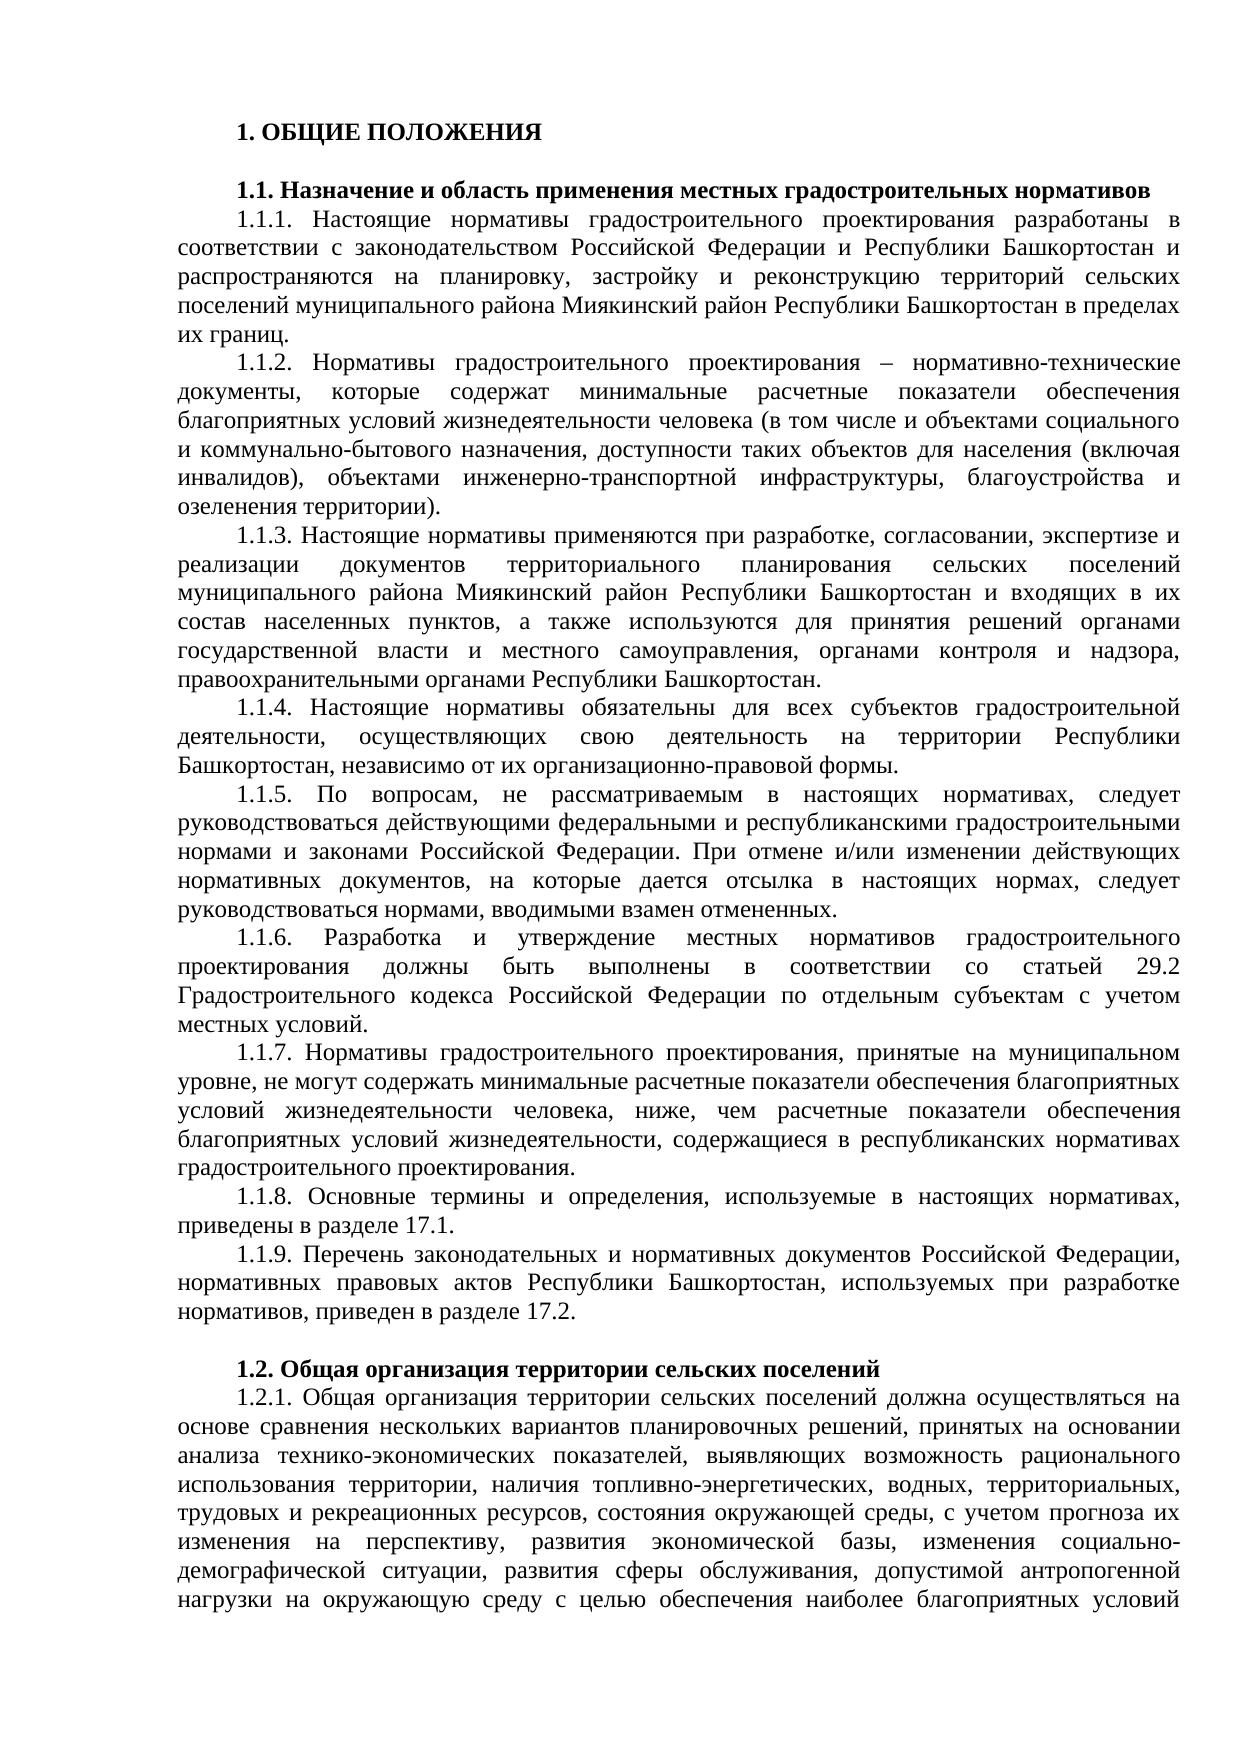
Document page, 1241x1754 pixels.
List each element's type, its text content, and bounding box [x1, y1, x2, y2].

text 1.2. Общая организация территории сельских поселений [177, 1354, 1181, 1382]
text 1. ОБЩИЕ ПОЛОЖЕНИЯ [177, 117, 1181, 146]
text 1.1.4. Настоящие нормативы обязательны для всех субъектов градостроительной деятельности, осуществляющих свою деятельность на территории Республики Башкортостан, независимо от их организационно-правовой формы. [177, 692, 1181, 779]
text 1.1.5. По вопросам, не рассматриваемым в настоящих нормативах, следует руководствоваться действующими федеральными и республиканскими градостроительными нормами и законами Российской Федерации. При отмене и/или изменении действующих нормативных документов, на которые дается отсылка в настоящих нормах, следует руководствоваться нормами, вводимыми взамен отмененных. [177, 779, 1181, 922]
text 1.1.7. Нормативы градостроительного проектирования, принятые на муниципальном уровне, не могут содержать минимальные расчетные показатели обеспечения благоприятных условий жизнедеятельности человека, ниже, чем расчетные показатели обеспечения благоприятных условий жизнедеятельности, содержащиеся в республиканских нормативах градостроительного проектирования. [177, 1037, 1181, 1181]
text 1.1.9. Перечень законодательных и нормативных документов Российской Федерации, нормативных правовых актов Республики Башкортостан, используемых при разработке нормативов, приведен в разделе 17.2. [177, 1239, 1181, 1325]
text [177, 1382, 1181, 1612]
text 1.1.2. Нормативы градостроительного проектирования – нормативно-технические документы, которые содержат минимальные расчетные показатели обеспечения благоприятных условий жизнедеятельности человека (в том числе и объектами социального и коммунально-бытового назначения, доступности таких объектов для населения (включая инвалидов), объектами инженерно-транспортной инфраструктуры, благоустройства и озеленения территории). [177, 347, 1181, 520]
text 1.1.8. Основные термины и определения, используемые в настоящих нормативах, приведены в разделе 17.1. [177, 1181, 1181, 1239]
text 1.1.1. Настоящие нормативы градостроительного проектирования разработаны в соответствии с законодательством Российской Федерации и Республики Башкортостан и распространяются на планировку, застройку и реконструкцию территорий сельских поселений муниципального района Миякинский район Республики Башкортостан в пределах их границ. [177, 204, 1181, 347]
text 1.1.6. Разработка и утверждение местных нормативов градостроительного проектирования должны быть выполнены в соответствии со статьей 29.2 Градостроительного кодекса Российской Федерации по отдельным субъектам с учетом местных условий. [177, 922, 1181, 1037]
text 1.1. Назначение и область применения местных градостроительных нормативов [177, 175, 1181, 204]
text 1.1.3. Настоящие нормативы применяются при разработке, согласовании, экспертизе и реализации документов территориального планирования сельских поселений муниципального района Миякинский район Республики Башкортостан и входящих в их состав населенных пунктов, а также используются для принятия решений органами государственной власти и местного самоуправления, органами контроля и надзора, правоохранительными органами Республики Башкортостан. [177, 520, 1181, 692]
